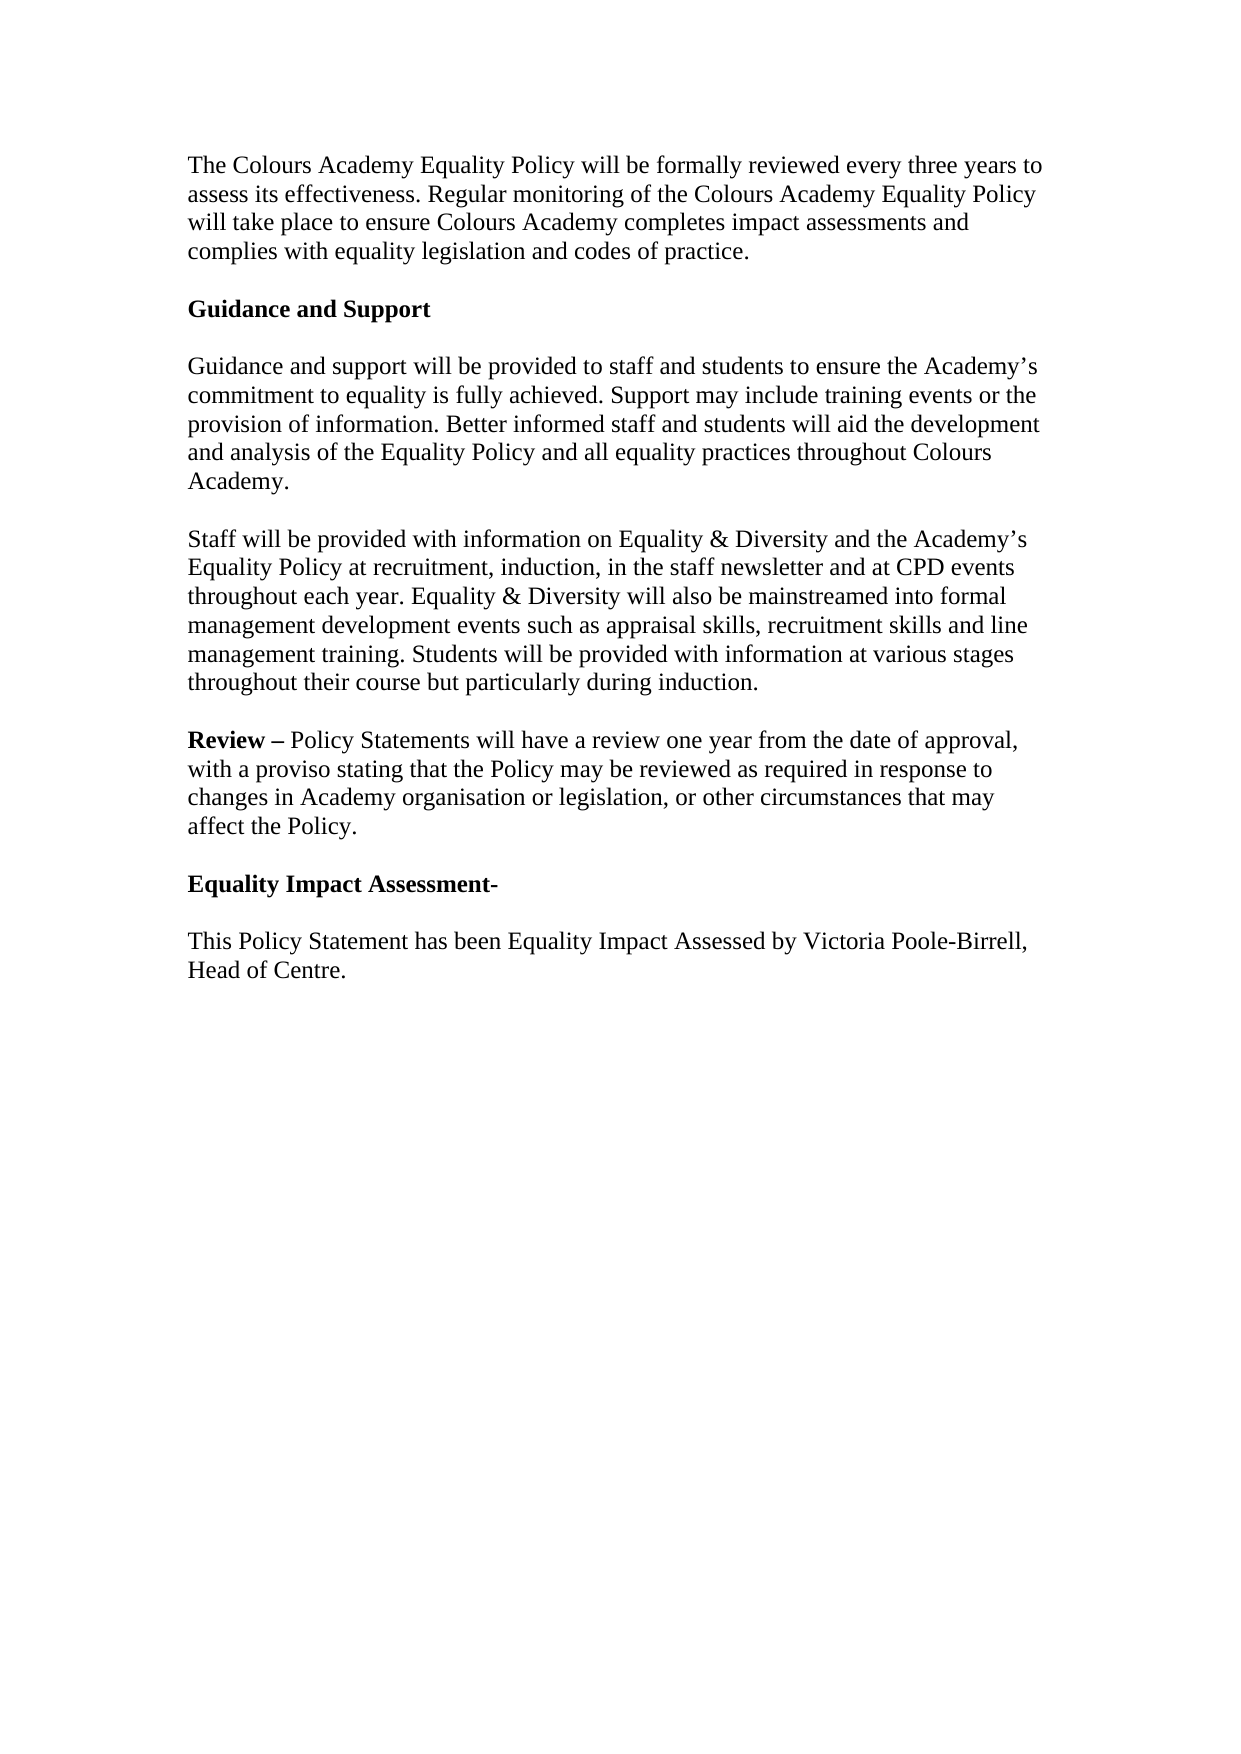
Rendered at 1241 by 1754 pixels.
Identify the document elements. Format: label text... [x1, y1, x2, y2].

text This Policy Statement has been Equality Impact Assessed by Victoria Poole-Birrell, Head of Centre. [187, 926, 1053, 984]
text Staff will be provided with information on Equality & Diversity and the Academy’s Equality Policy at recruitment, induction, in the staff newsletter and at CPD events throughout each year. Equality & Diversity will also be mainstreamed into formal management development events such as appraisal skills, recruitment skills and line management training. Students will be provided with information at various stages throughout their course but particularly during induction. [187, 524, 1053, 696]
text Guidance and support will be provided to staff and students to ensure the Academy’s commitment to equality is fully achieved. Support may include training events or the provision of information. Better informed staff and students will aid the development and analysis of the Equality Policy and all equality practices throughout Colours Academy. [187, 351, 1053, 495]
text The Colours Academy Equality Policy will be formally reviewed every three years to assess its effectiveness. Regular monitoring of the Colours Academy Equality Policy will take place to ensure Colours Academy completes impact assessments and complies with equality legislation and codes of practice. [187, 150, 1053, 265]
text Equality Impact Assessment- [187, 869, 1053, 897]
text Guidance and Support [187, 294, 1053, 322]
text Review – Policy Statements will have a review one year from the date of approval, with a proviso stating that the Policy may be reviewed as required in response to changes in Academy organisation or legislation, or other circumstances that may affect the Policy. [187, 725, 1053, 840]
